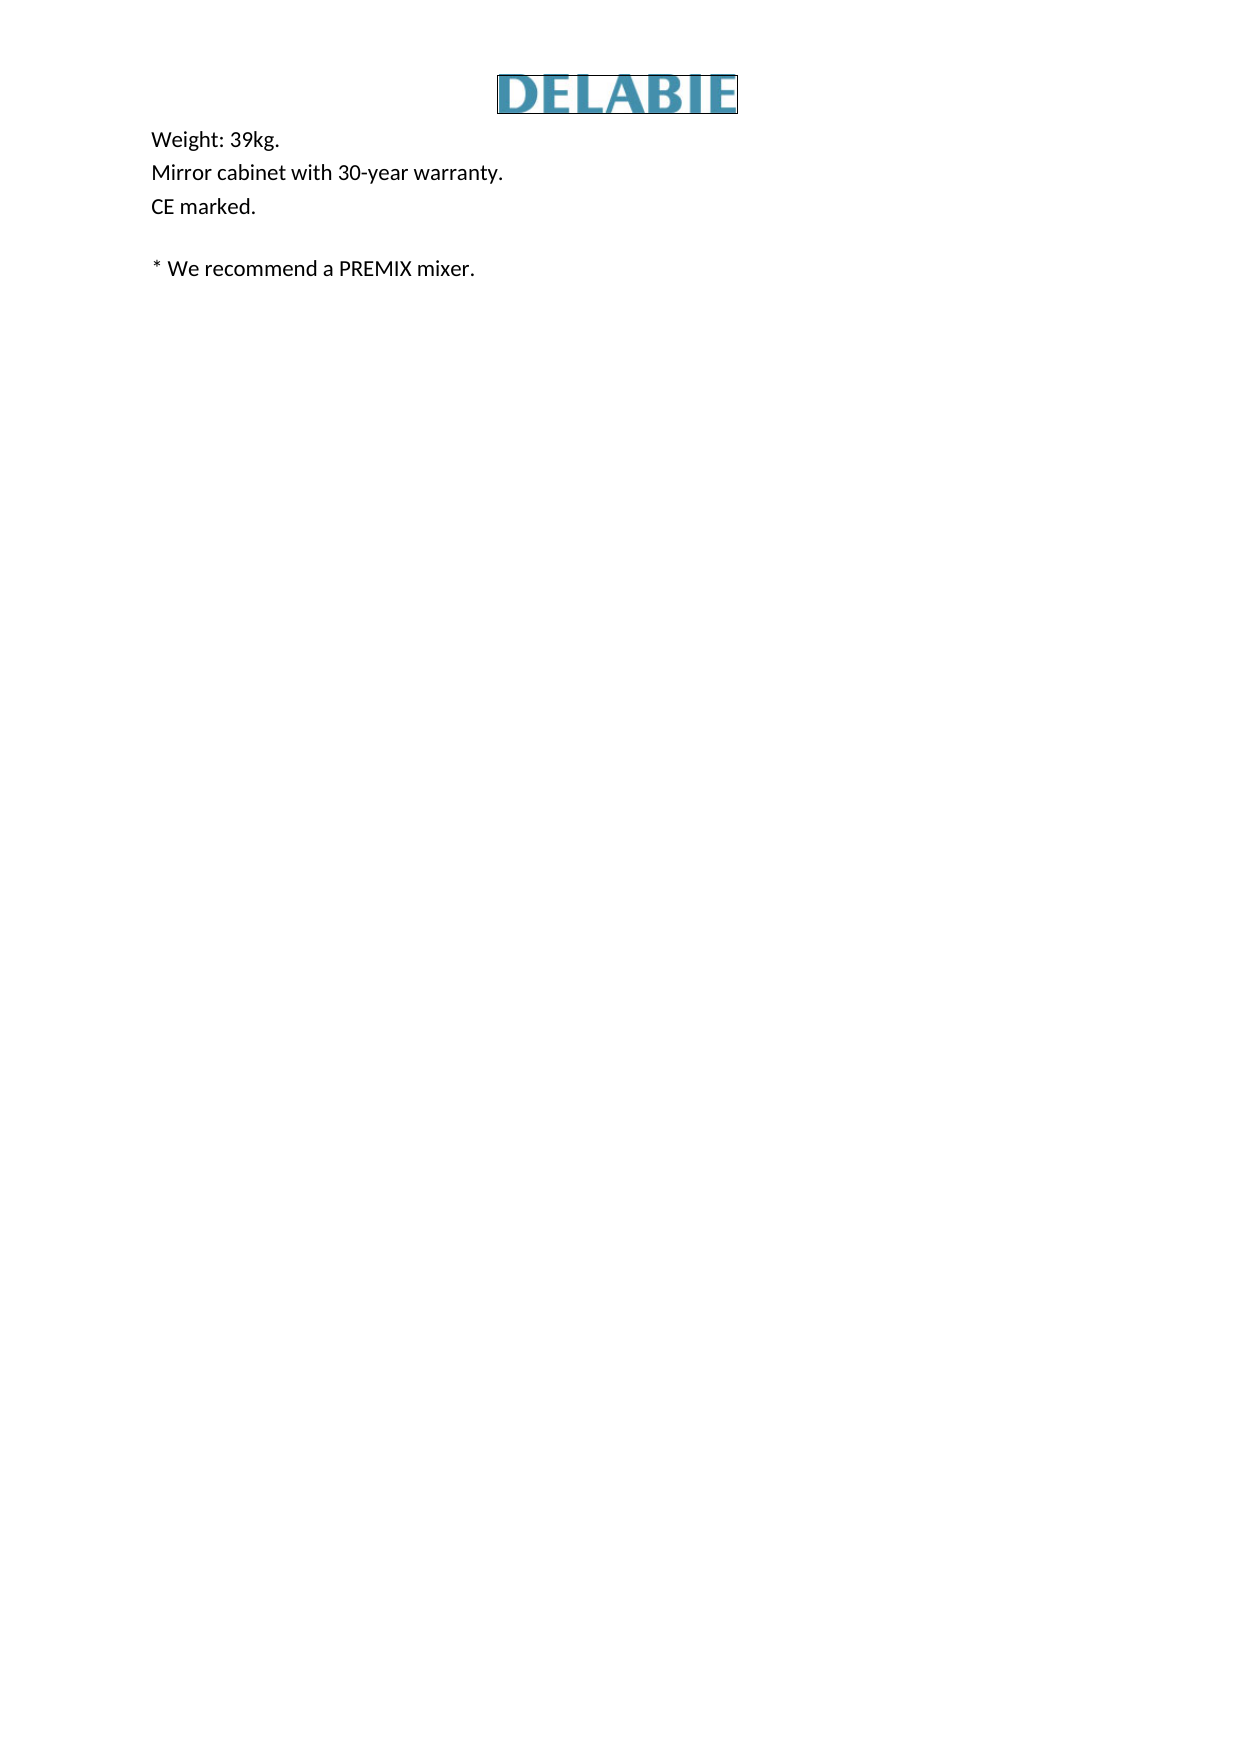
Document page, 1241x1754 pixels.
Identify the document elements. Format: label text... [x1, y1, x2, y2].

text Mirror cabinet with 30-year warranty. [151, 158, 1084, 187]
text CE marked. [151, 192, 1084, 220]
picture [498, 76, 737, 113]
text Weight: 39kg. [151, 125, 1084, 153]
text * We recommend a PREMIX mixer. [151, 254, 1084, 282]
